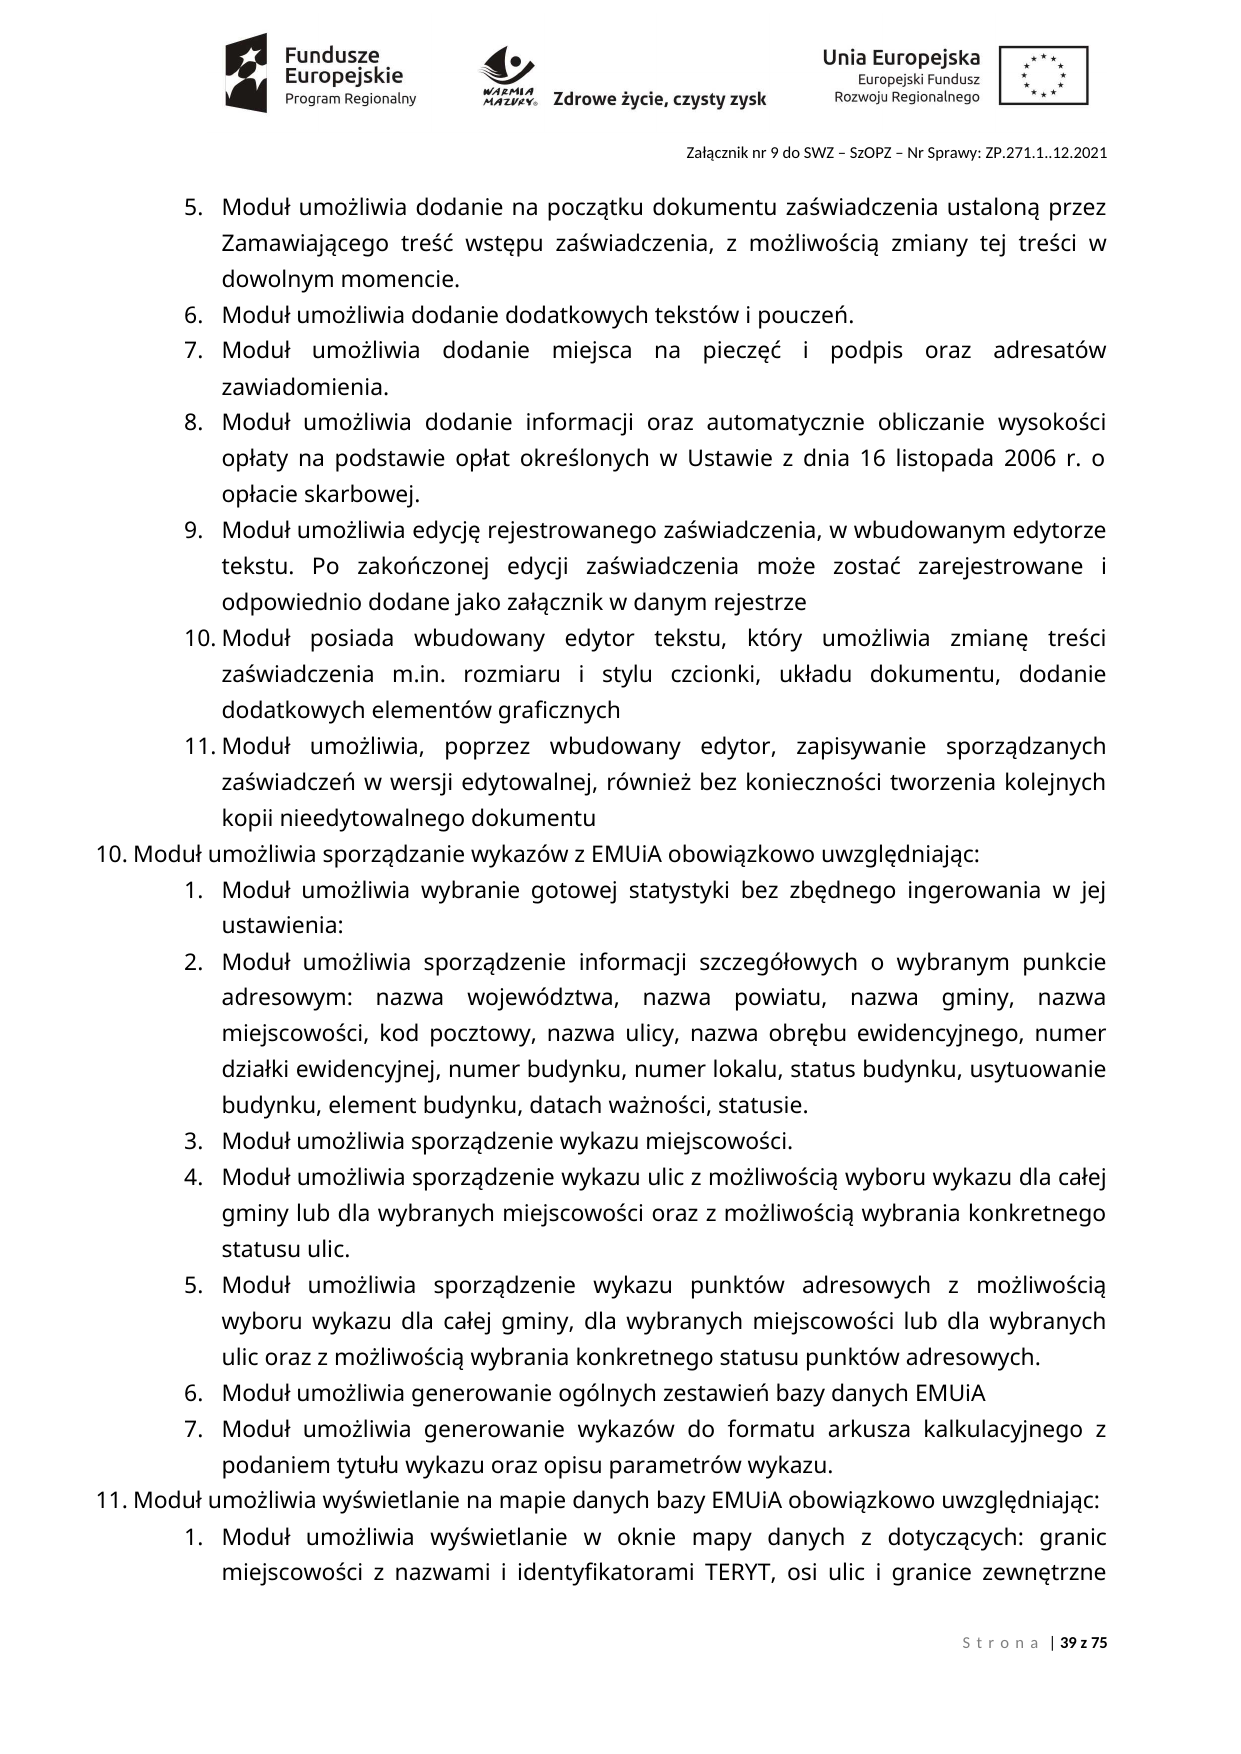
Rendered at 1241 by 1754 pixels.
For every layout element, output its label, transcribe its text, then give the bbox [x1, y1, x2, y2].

list Moduł umożliwia, poprzez wbudowany edytor, zapisywanie sporządzanych zaświadczeń w wersji edytowalnej, również bez konieczności tworzenia kolejnych kopii nieedytowalnego dokumentu [184, 730, 1107, 833]
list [184, 1520, 1107, 1588]
list Moduł umożliwia sporządzenie wykazu punktów adresowych z możliwością wyboru wykazu dla całej gminy, dla wybranych miejscowości lub dla wybranych ulic oraz z możliwością wybrania konkretnego statusu punktów adresowych. [184, 1269, 1107, 1372]
list Moduł umożliwia sporządzenie informacji szczegółowych o wybranym punkcie adresowym: nazwa województwa, nazwa powiatu, nazwa gminy, nazwa miejscowości, kod pocztowy, nazwa ulicy, nazwa obrębu ewidencyjnego, numer działki ewidencyjnej, numer budynku, numer lokalu, status budynku, usytuowanie budynku, element budynku, datach ważności, statusie. [184, 945, 1107, 1120]
list Moduł umożliwia generowanie wykazów do formatu arkusza kalkulacyjnego z podaniem tytułu wykazu oraz opisu parametrów wykazu. [184, 1413, 1107, 1480]
list Moduł umożliwia edycję rejestrowanego zaświadczenia, w wbudowanym edytorze tekstu. Po zakończonej edycji zaświadczenia może zostać zarejestrowane i odpowiednio dodane jako załącznik w danym rejestrze [184, 514, 1107, 617]
picture [206, 13, 1108, 133]
list Moduł umożliwia dodanie informacji oraz automatycznie obliczanie wysokości opłaty na podstawie opłat określonych w Ustawie z dnia 16 listopada 2006 r. o opłacie skarbowej. [184, 406, 1107, 509]
list Moduł umożliwia generowanie ogólnych zestawień bazy danych EMUiA [184, 1377, 1107, 1408]
list Moduł umożliwia dodanie na początku dokumentu zaświadczenia ustaloną przez Zamawiającego treść wstępu zaświadczenia, z możliwością zmiany tej treści w dowolnym momencie. [184, 191, 1107, 294]
list Moduł umożliwia sporządzanie wykazów z EMUiA obowiązkowo uwzględniając: [95, 838, 1107, 869]
list Moduł posiada wbudowany edytor tekstu, który umożliwia zmianę treści zaświadczenia m.in. rozmiaru i stylu czcionki, układu dokumentu, dodanie dodatkowych elementów graficznych [184, 622, 1107, 725]
list Moduł umożliwia dodanie dodatkowych tekstów i pouczeń. [184, 298, 1107, 330]
list Moduł umożliwia wyświetlanie na mapie danych bazy EMUiA obowiązkowo uwzględniając: [95, 1484, 1107, 1516]
list Moduł umożliwia sporządzenie wykazu ulic z możliwością wyboru wykazu dla całej gminy lub dla wybranych miejscowości oraz z możliwością wybrania konkretnego statusu ulic. [184, 1161, 1107, 1264]
list Moduł umożliwia wybranie gotowej statystyki bez zbędnego ingerowania w jej ustawienia: [184, 873, 1107, 941]
list Moduł umożliwia dodanie miejsca na pieczęć i podpis oraz adresatów zawiadomienia. [184, 334, 1107, 402]
list Moduł umożliwia sporządzenie wykazu miejscowości. [184, 1125, 1107, 1156]
